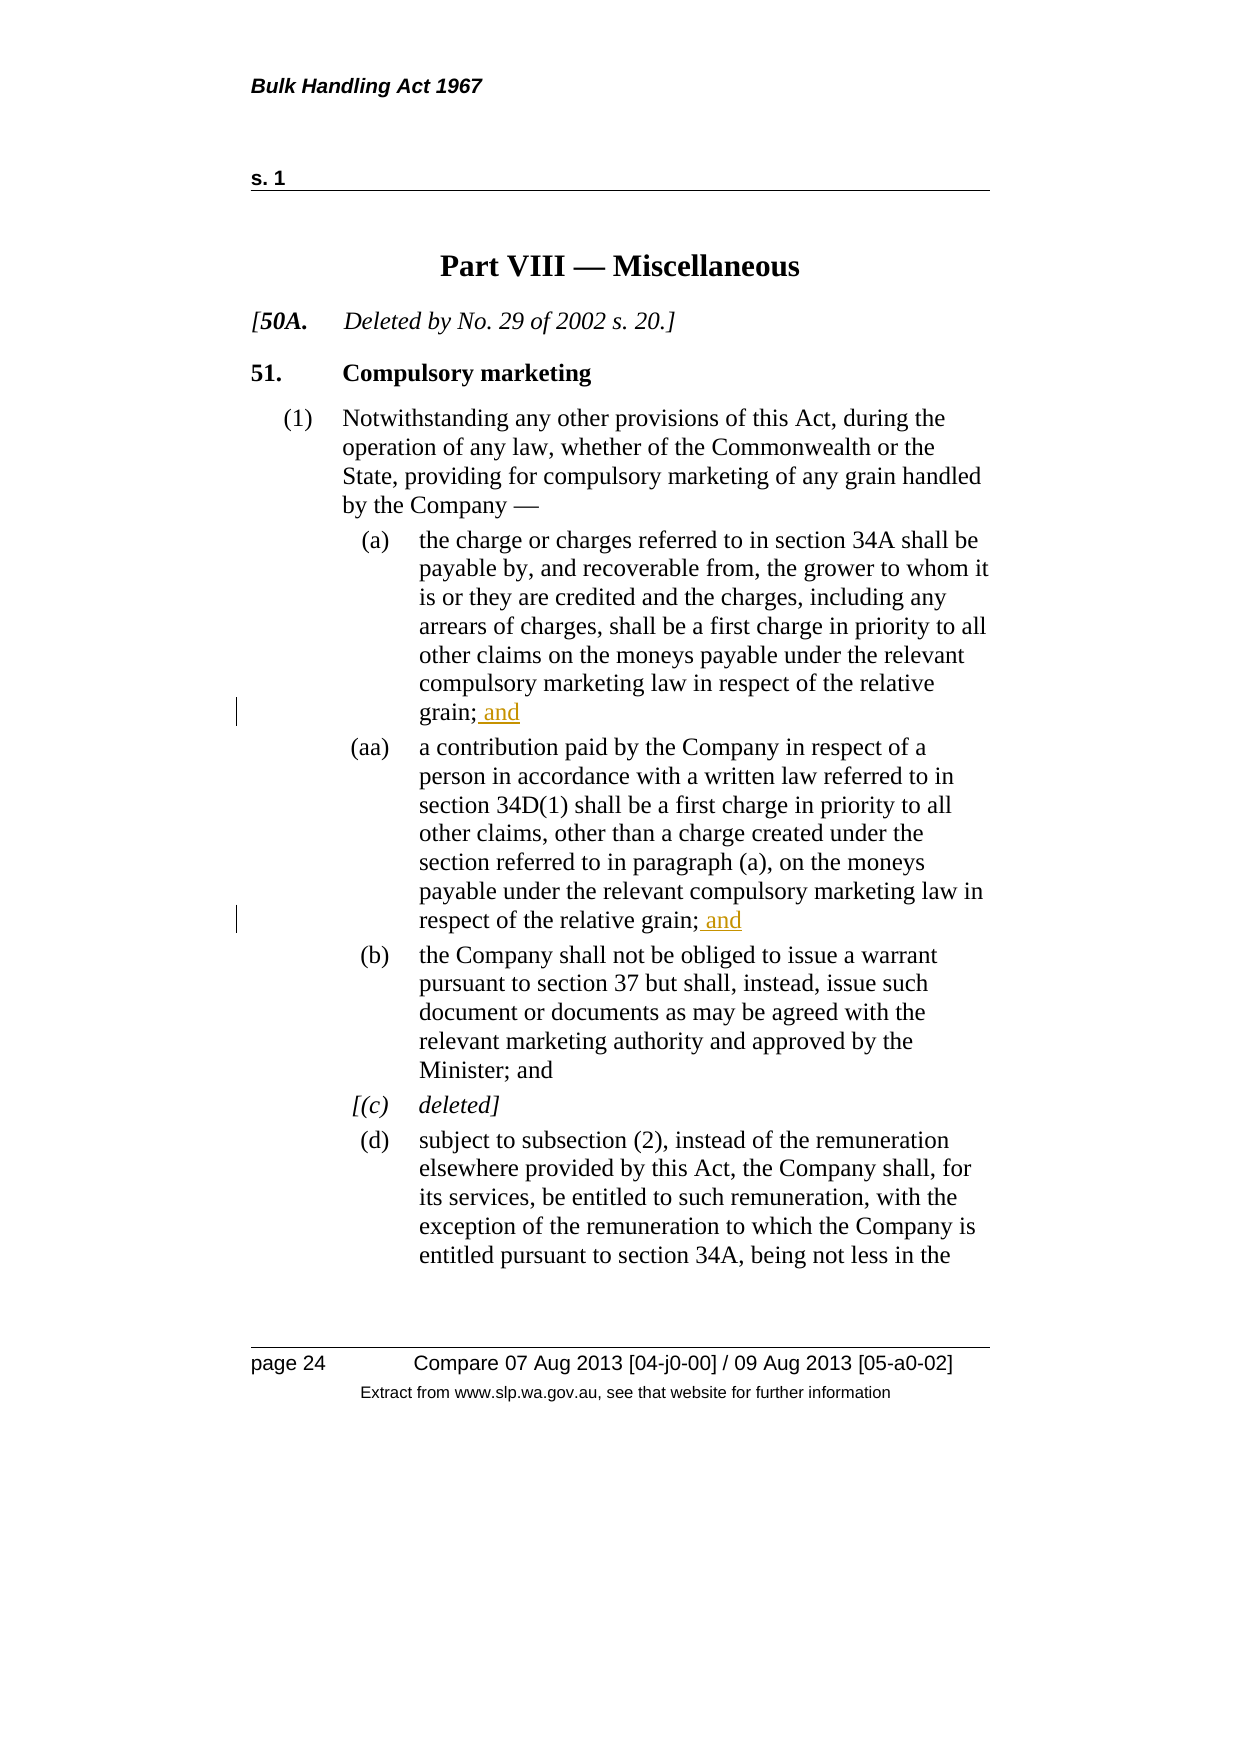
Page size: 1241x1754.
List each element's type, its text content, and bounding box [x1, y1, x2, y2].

text (a) the charge or charges referred to in section 34A shall be payable by, and recoverable from, the grower to whom it is or they are credited and the charges, including any arrears of charges, shall be a first charge in priority to all other claims on the moneys payable under the relevant compulsory marketing law in respect of the relative grain; [251, 525, 990, 726]
text [(c) deleted] [251, 1090, 990, 1118]
text (1) Notwithstanding any other provisions of this Act, during the operation of any law, whether of the Commonwealth or the State, providing for compulsory marketing of any grain handled by the Company — [251, 403, 990, 518]
text (b) the Company shall not be obliged to issue a warrant pursuant to section 37 but shall, instead, issue such document or documents as may be agreed with the relevant marketing authority and approved by the Minister; and [251, 940, 990, 1083]
subtitle Part VIII — Miscellaneous [251, 247, 990, 283]
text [251, 1125, 990, 1268]
text [50A. Deleted by No. 29 of 2002 s. 20.] [251, 306, 990, 335]
text (aa) a contribution paid by the Company in respect of a person in accordance with a written law referred to in section 34D(1) shall be a first charge in priority to all other claims, other than a charge created under the section referred to in paragraph (a), on the moneys payable under the relevant compulsory marketing law in respect of the relative grain; [251, 732, 990, 933]
subtitle 51. Compulsory marketing [251, 358, 990, 387]
